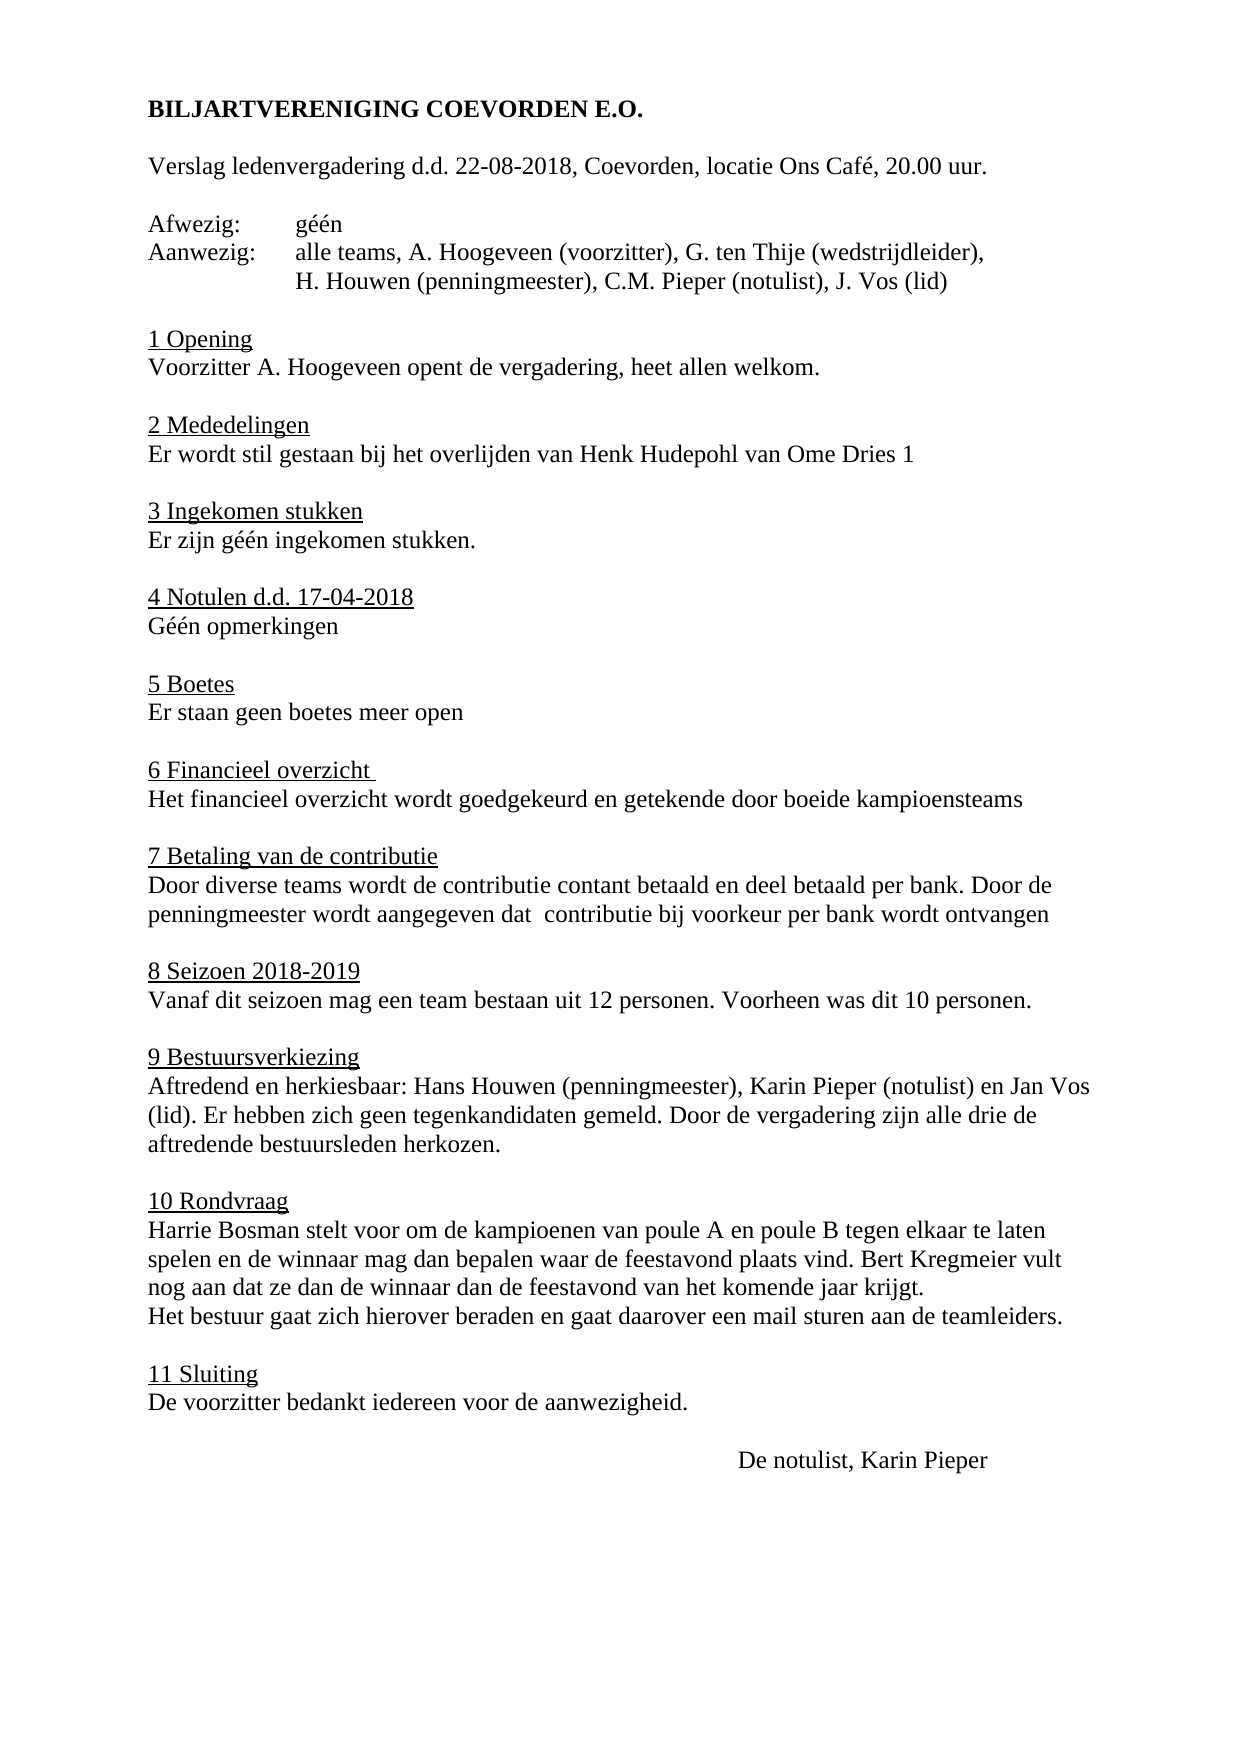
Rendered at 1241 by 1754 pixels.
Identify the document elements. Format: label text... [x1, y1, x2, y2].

text 11 Sluiting [148, 1359, 1093, 1387]
text Door diverse teams wordt de contributie contant betaald en deel betaald per bank. Door de penningmeester wordt aangegeven dat contributie bij voorkeur per bank wordt ontvangen [148, 870, 1093, 927]
text De voorzitter bedankt iedereen voor de aanwezigheid. [148, 1387, 1093, 1416]
text 4 Notulen d.d. 17-04-2018 [148, 582, 1093, 611]
text 10 Rondvraag [148, 1186, 1093, 1215]
text Er wordt stil gestaan bij het overlijden van Henk Hudepohl van Ome Dries 1 [148, 439, 1093, 467]
text 3 Ingekomen stukken [148, 496, 1093, 525]
text Afwezig: géén [148, 209, 1093, 237]
text BILJARTVERENIGING COEVORDEN E.O. [148, 94, 1093, 122]
text Géén opmerkingen [148, 611, 1093, 640]
text Er staan geen boetes meer open [148, 697, 1093, 726]
text Aftredend en herkiesbaar: Hans Houwen (penningmeester), Karin Pieper (notulist) en Jan Vos (lid). Er hebben zich geen tegenkandidaten gemeld. Door de vergadering zijn alle drie de aftredende bestuursleden herkozen. [148, 1071, 1093, 1157]
text 2 Mededelingen [148, 410, 1093, 439]
text Voorzitter A. Hoogeveen opent de vergadering, heet allen welkom. [148, 352, 1093, 381]
text 8 Seizoen 2018-2019 [148, 956, 1093, 985]
text 5 Boetes [148, 669, 1093, 697]
text 7 Betaling van de contributie [148, 841, 1093, 870]
text Het financieel overzicht wordt goedgekeurd en getekende door boeide kampioensteams [148, 784, 1093, 812]
text 1 Opening [148, 324, 1093, 352]
text Aanwezig: alle teams, A. Hoogeveen (voorzitter), G. ten Thije (wedstrijdleider), [148, 237, 1093, 266]
text 6 Financieel overzicht [148, 755, 1093, 784]
text Vanaf dit seizoen mag een team bestaan uit 12 personen. Voorheen was dit 10 personen. [148, 985, 1093, 1014]
text Harrie Bosman stelt voor om de kampioenen van poule A en poule B tegen elkaar te laten spelen en de winnaar mag dan bepalen waar de feestavond plaats vind. Bert Kregmeier vult nog aan dat ze dan de winnaar dan de feestavond van het komende jaar krijgt. [148, 1215, 1093, 1301]
text H. Houwen (penningmeester), C.M. Pieper (notulist), J. Vos (lid) [221, 266, 1093, 295]
text Er zijn géén ingekomen stukken. [148, 525, 1093, 554]
text 9 Bestuursverkiezing [148, 1042, 1093, 1071]
text De notulist, Karin Pieper [148, 1445, 1093, 1474]
text Het bestuur gaat zich hierover beraden en gaat daarover een mail sturen aan de teamleiders. [148, 1301, 1093, 1330]
text Verslag ledenvergadering d.d. 22-08-2018, Coevorden, locatie Ons Café, 20.00 uur. [148, 151, 1093, 180]
